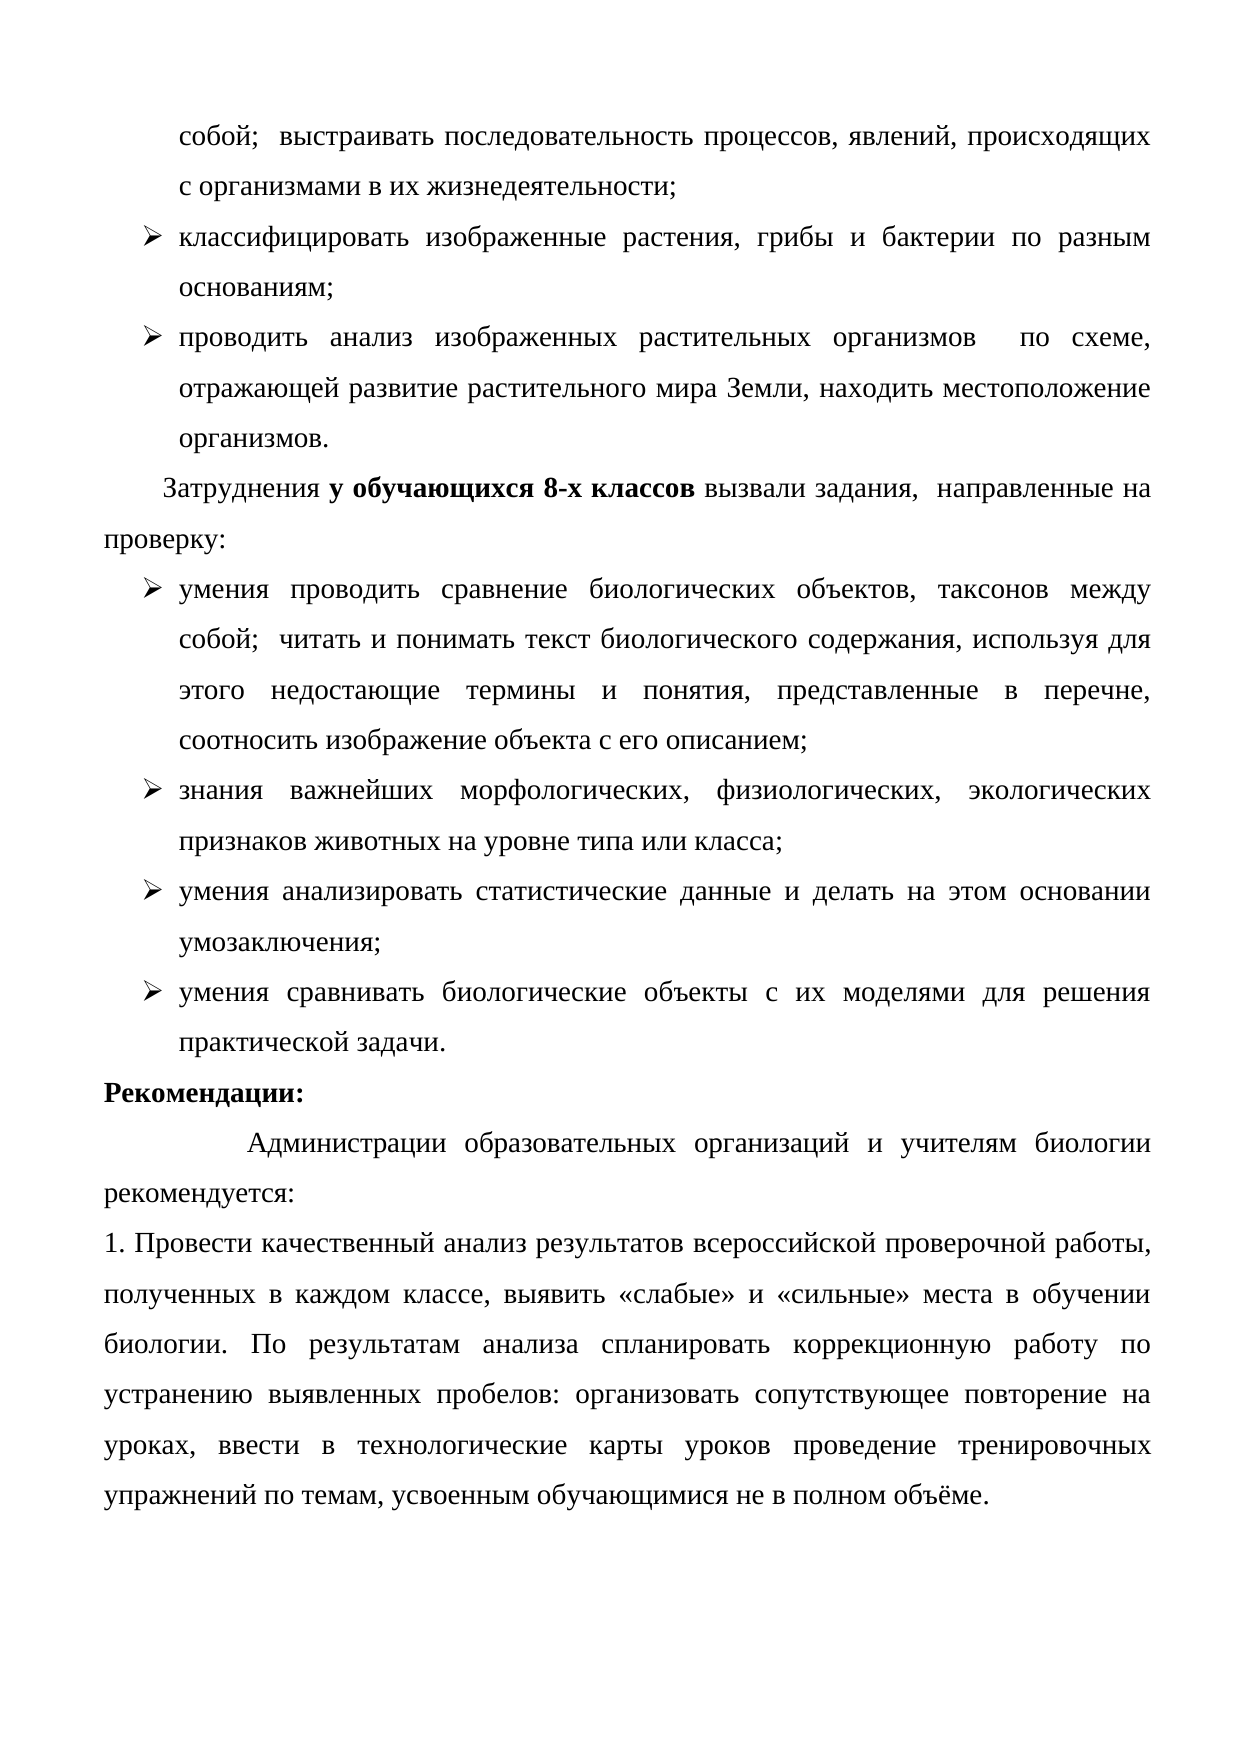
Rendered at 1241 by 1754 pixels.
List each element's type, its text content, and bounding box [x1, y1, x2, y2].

list классифицировать изображенные растения, грибы и бактерии по разным основаниям; [141, 219, 1152, 303]
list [141, 118, 1152, 202]
list 1. Провести качественный анализ результатов всероссийской проверочной работы, полученных в каждом классе, выявить «слабые» и «сильные» места в обучении биологии. По результатам анализа спланировать коррекционную работу по устранению выявленных пробелов: организовать сопутствующее повторение на уроках, ввести в технологические карты уроков проведение тренировочных упражнений по темам, усвоенным обучающимися не в полном объёме. [103, 1226, 1152, 1511]
text Рекомендации: [103, 1075, 1152, 1108]
list умения сравнивать биологические объекты с их моделями для решения практической задачи. [141, 974, 1152, 1058]
list умения анализировать статистические данные и делать на этом основании умозаключения; [141, 873, 1152, 957]
list проводить анализ изображенных растительных организмов по схеме, отражающей развитие растительного мира Земли, находить местоположение организмов. [141, 319, 1152, 454]
list умения проводить сравнение биологических объектов, таксонов между собой; читать и понимать текст биологического содержания, используя для этого недостающие термины и понятия, представленные в перечне, соотносить изображение объекта с его описанием; [141, 571, 1152, 756]
text Администрации образовательных организаций и учителям биологии рекомендуется: [103, 1125, 1152, 1209]
text Затруднения у обучающихся 8-х классов вызвали задания, направленные на проверку: [103, 471, 1152, 554]
list знания важнейших морфологических, физиологических, экологических признаков животных на уровне типа или класса; [141, 772, 1152, 856]
